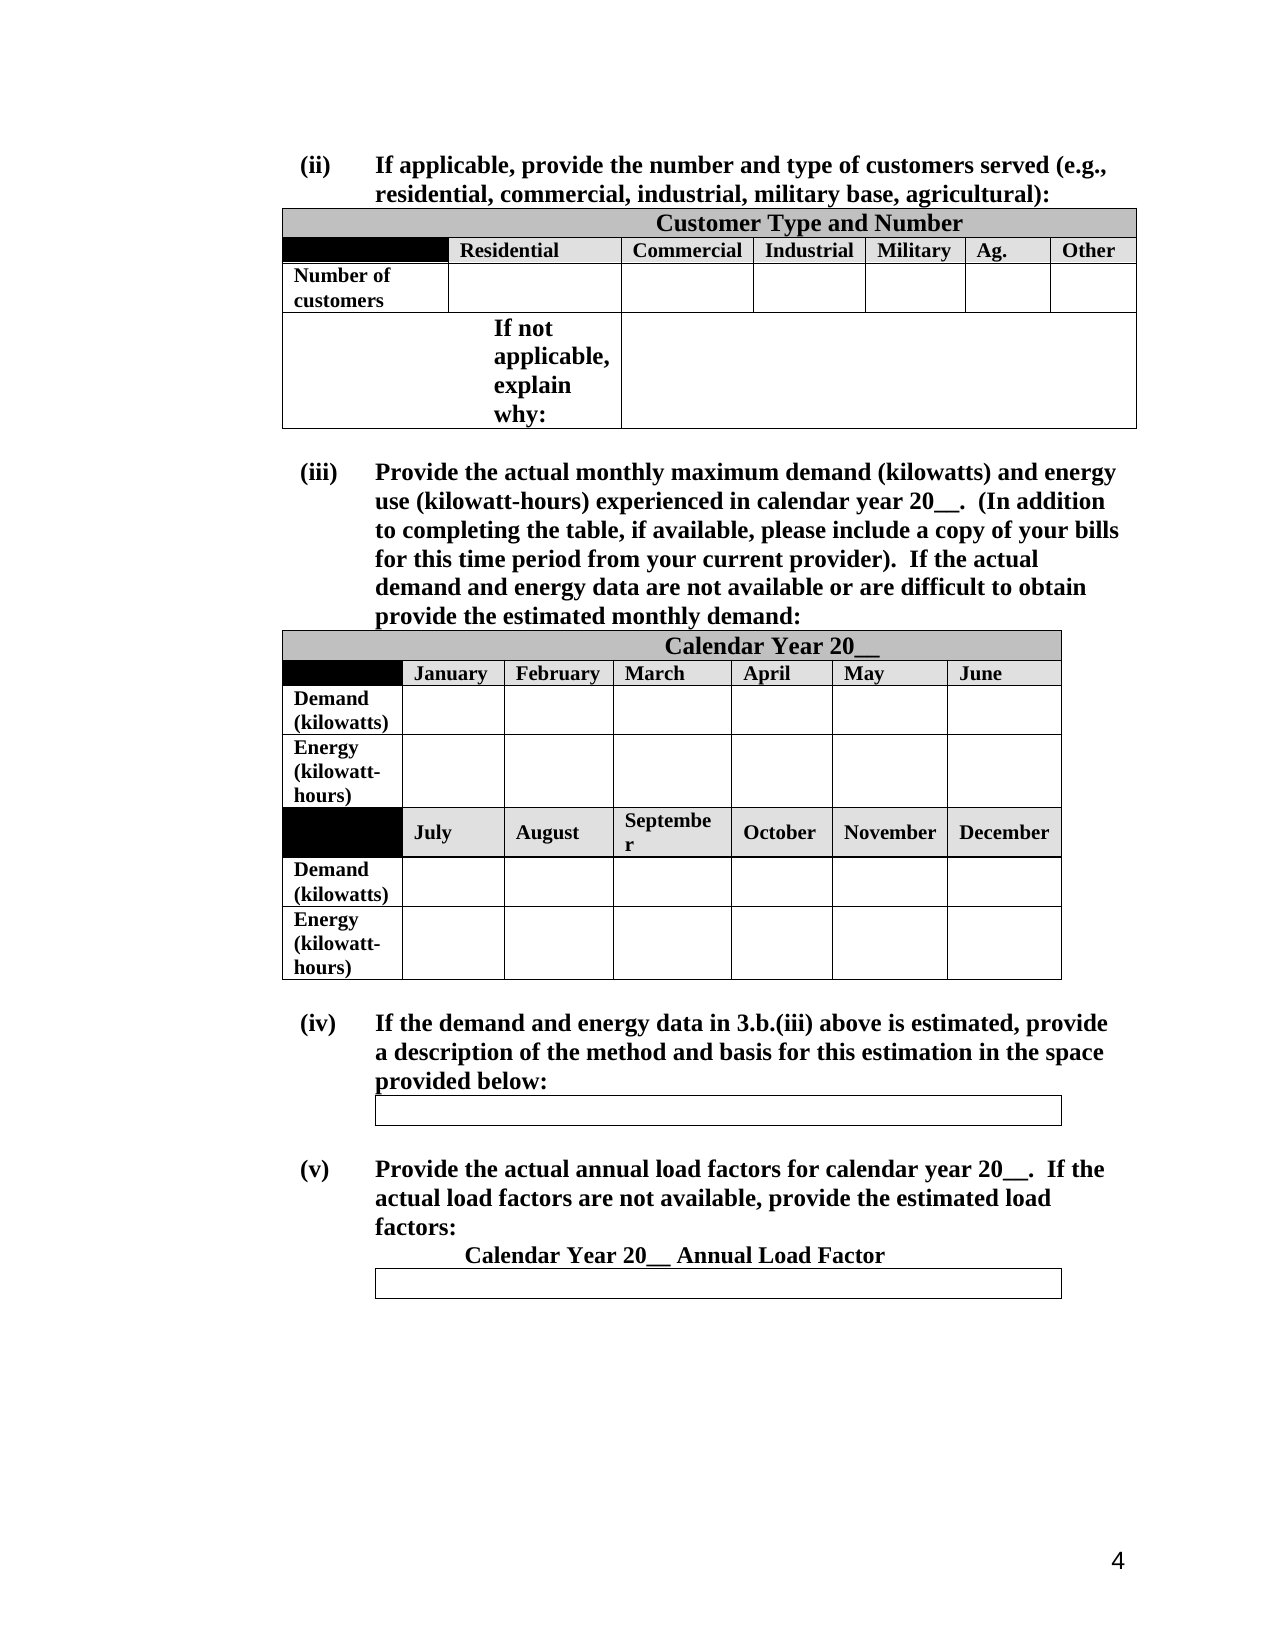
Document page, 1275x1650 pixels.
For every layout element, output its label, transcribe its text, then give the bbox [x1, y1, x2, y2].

table_cell [732, 686, 832, 734]
table_cell May [833, 661, 947, 685]
table_cell Commercial [622, 238, 753, 262]
text (v) Provide the actual annual load factors for calendar year 20__. If the actual load factors are not available, provide the estimated load factors: [300, 1154, 1125, 1241]
table_cell Demand (kilowatts) [283, 858, 402, 906]
table_cell [622, 313, 1136, 428]
table_cell [403, 686, 504, 734]
table_cell [614, 907, 731, 979]
table_cell [614, 858, 731, 906]
list If applicable, provide the number and type of customers served (e.g., residential, commercial, industrial, military base, agricultural): [300, 150, 1125, 207]
table_cell Industrial [754, 238, 865, 262]
table_cell [1051, 264, 1136, 312]
table_cell [833, 858, 947, 906]
text (iii) Provide the actual monthly maximum demand (kilowatts) and energy use (kilowatt-hours) experienced in calendar year 20__. (In addition to completing the table, if available, please include a copy of your bills for this time period from your current provider). If the actual demand and energy data are not available or are difficult to obtain provide the estimated monthly demand: [300, 457, 1125, 630]
text (iv) If the demand and energy data in 3.b.(iii) above is estimated, provide a description of the method and basis for this estimation in the space provided below: [300, 1008, 1125, 1095]
table_cell If not applicable, explain why: [283, 313, 621, 428]
table_cell Ag. [966, 238, 1050, 262]
table_cell [505, 858, 613, 906]
table_cell Energy (kilowatt-hours) [283, 907, 402, 979]
table_cell November [833, 808, 947, 856]
table_cell [732, 858, 832, 906]
table_cell October [732, 808, 832, 856]
table_cell September [614, 808, 731, 856]
table_cell [614, 686, 731, 734]
table_cell [614, 735, 731, 807]
table_cell Other [1051, 238, 1136, 262]
table_header Customer Type and Number [283, 209, 1136, 237]
table_cell [833, 907, 947, 979]
table_cell Number of customers [283, 264, 448, 312]
table_cell [283, 238, 448, 262]
table_cell [966, 264, 1050, 312]
table_cell [449, 264, 621, 312]
table_cell February [505, 661, 613, 685]
text Calendar Year 20__ Annual Load Factor [225, 1241, 1125, 1268]
table_cell March [614, 661, 731, 685]
table_cell June [948, 661, 1061, 685]
table_cell [948, 686, 1061, 734]
table_header Calendar Year 20__ [283, 631, 1061, 660]
table_cell Residential [449, 238, 621, 262]
table_cell Military [866, 238, 965, 262]
table_cell [505, 686, 613, 734]
table_cell [403, 858, 504, 906]
table_cell [283, 808, 402, 856]
table_cell December [948, 808, 1061, 856]
table_cell [948, 858, 1061, 906]
table_cell [948, 735, 1061, 807]
table_cell [283, 661, 402, 685]
table_cell August [505, 808, 613, 856]
table_cell Demand (kilowatts) [283, 686, 402, 734]
table_cell [505, 907, 613, 979]
table_header [376, 1269, 1061, 1298]
table_cell [866, 264, 965, 312]
table_cell July [403, 808, 504, 856]
table_cell [403, 735, 504, 807]
table_cell [754, 264, 865, 312]
table_cell [403, 907, 504, 979]
table_cell [948, 907, 1061, 979]
table_cell [622, 264, 753, 312]
table_header [376, 1096, 1061, 1124]
table_cell [833, 735, 947, 807]
table_cell [732, 907, 832, 979]
table_cell [732, 735, 832, 807]
table_cell [833, 686, 947, 734]
table_cell April [732, 661, 832, 685]
table_cell January [403, 661, 504, 685]
table_cell Energy (kilowatt-hours) [283, 735, 402, 807]
table_cell [505, 735, 613, 807]
